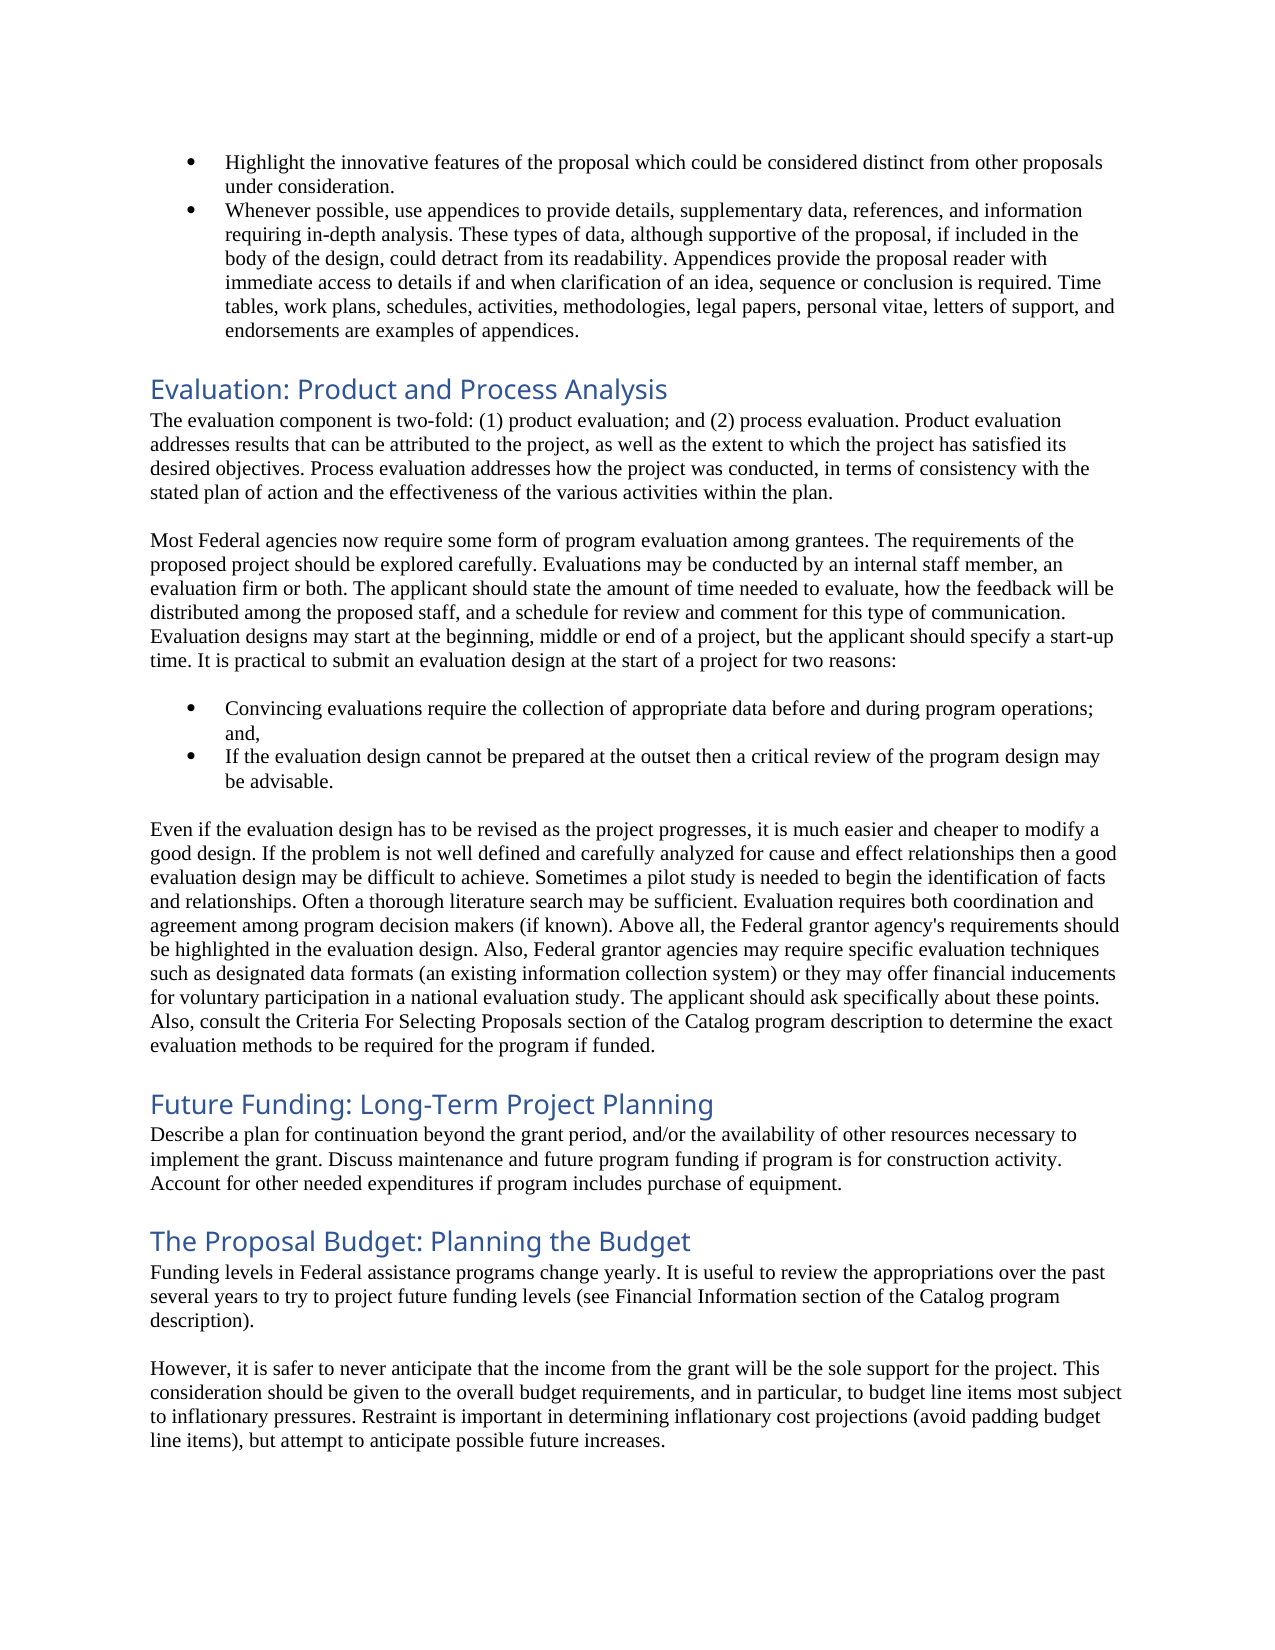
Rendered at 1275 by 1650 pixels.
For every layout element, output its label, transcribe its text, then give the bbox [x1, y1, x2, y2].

text evaluation methods to be required for the program if funded. [150, 1033, 1125, 1057]
list Whenever possible, use appendices to provide details, supplementary data, references, and information requiring in-depth analysis. These types of data, although supportive of the proposal, if included in the body of the design, could detract from its readability. Appendices provide the proposal reader with immediate access to details if and when clarification of an idea, sequence or conclusion is required. Time tables, work plans, schedules, activities, methodologies, legal papers, personal vitae, letters of support, and endorsements are examples of appendices. [187, 198, 1125, 342]
text Most Federal agencies now require some form of program evaluation among grantees. The requirements of the proposed project should be explored carefully. Evaluations may be conducted by an internal staff member, an evaluation firm or both. The applicant should state the amount of time needed to evaluate, how the feedback will be distributed among the proposed staff, and a schedule for review and comment for this type of communication. Evaluation designs may start at the beginning, middle or end of a project, but the applicant should specify a start-up time. It is practical to submit an evaluation design at the start of a project for two reasons: [150, 528, 1125, 672]
list Highlight the innovative features of the proposal which could be considered distinct from other proposals under consideration. [187, 150, 1125, 198]
text Funding levels in Federal assistance programs change yearly. It is useful to review the appropriations over the past several years to try to project future funding levels (see Financial Information section of the Catalog program description). [150, 1260, 1125, 1332]
text The evaluation component is two-fold: (1) product evaluation; and (2) process evaluation. Product evaluation addresses results that can be attributed to the project, as well as the extent to which the project has satisfied its desired objectives. Process evaluation addresses how the project was conducted, in terms of consistency with the stated plan of action and the effectiveness of the various activities within the plan. [150, 408, 1125, 504]
text Even if the evaluation design has to be revised as the project progresses, it is much easier and cheaper to modify a good design. If the problem is not well defined and carefully analyzed for cause and effect relationships then a good evaluation design may be difficult to achieve. Sometimes a pilot study is needed to begin the identification of facts and relationships. Often a thorough literature search may be sufficient. Evaluation requires both coordination and agreement among program decision makers (if known). Above all, the Federal grantor agency's requirements should be highlighted in the evaluation design. Also, Federal grantor agencies may require specific evaluation techniques such as designated data formats (an existing information collection system) or they may offer financial inducements for voluntary participation in a national evaluation study. The applicant should ask specifically about these points. Also, consult the Criteria For Selecting Proposals section of the Catalog program description to determine the exact [150, 817, 1125, 1033]
text However, it is safer to never anticipate that the income from the grant will be the sole support for the project. This consideration should be given to the overall budget requirements, and in particular, to budget line items most subject to inflationary pressures. Restraint is important in determining inflationary cost projections (avoid padding budget line items), but attempt to anticipate possible future increases. [150, 1356, 1125, 1452]
subtitle Evaluation: Product and Process Analysis [150, 371, 1125, 408]
list If the evaluation design cannot be prepared at the outset then a critical review of the program design may be advisable. [187, 744, 1125, 793]
subtitle The Proposal Budget: Planning the Budget [150, 1223, 1125, 1260]
text Describe a plan for continuation beyond the grant period, and/or the availability of other resources necessary to implement the grant. Discuss maintenance and future program funding if program is for construction activity. Account for other needed expenditures if program includes purchase of equipment. [150, 1122, 1125, 1194]
list Convincing evaluations require the collection of appropriate data before and during program operations; and, [187, 696, 1125, 744]
subtitle Future Funding: Long-Term Project Planning [150, 1086, 1125, 1122]
